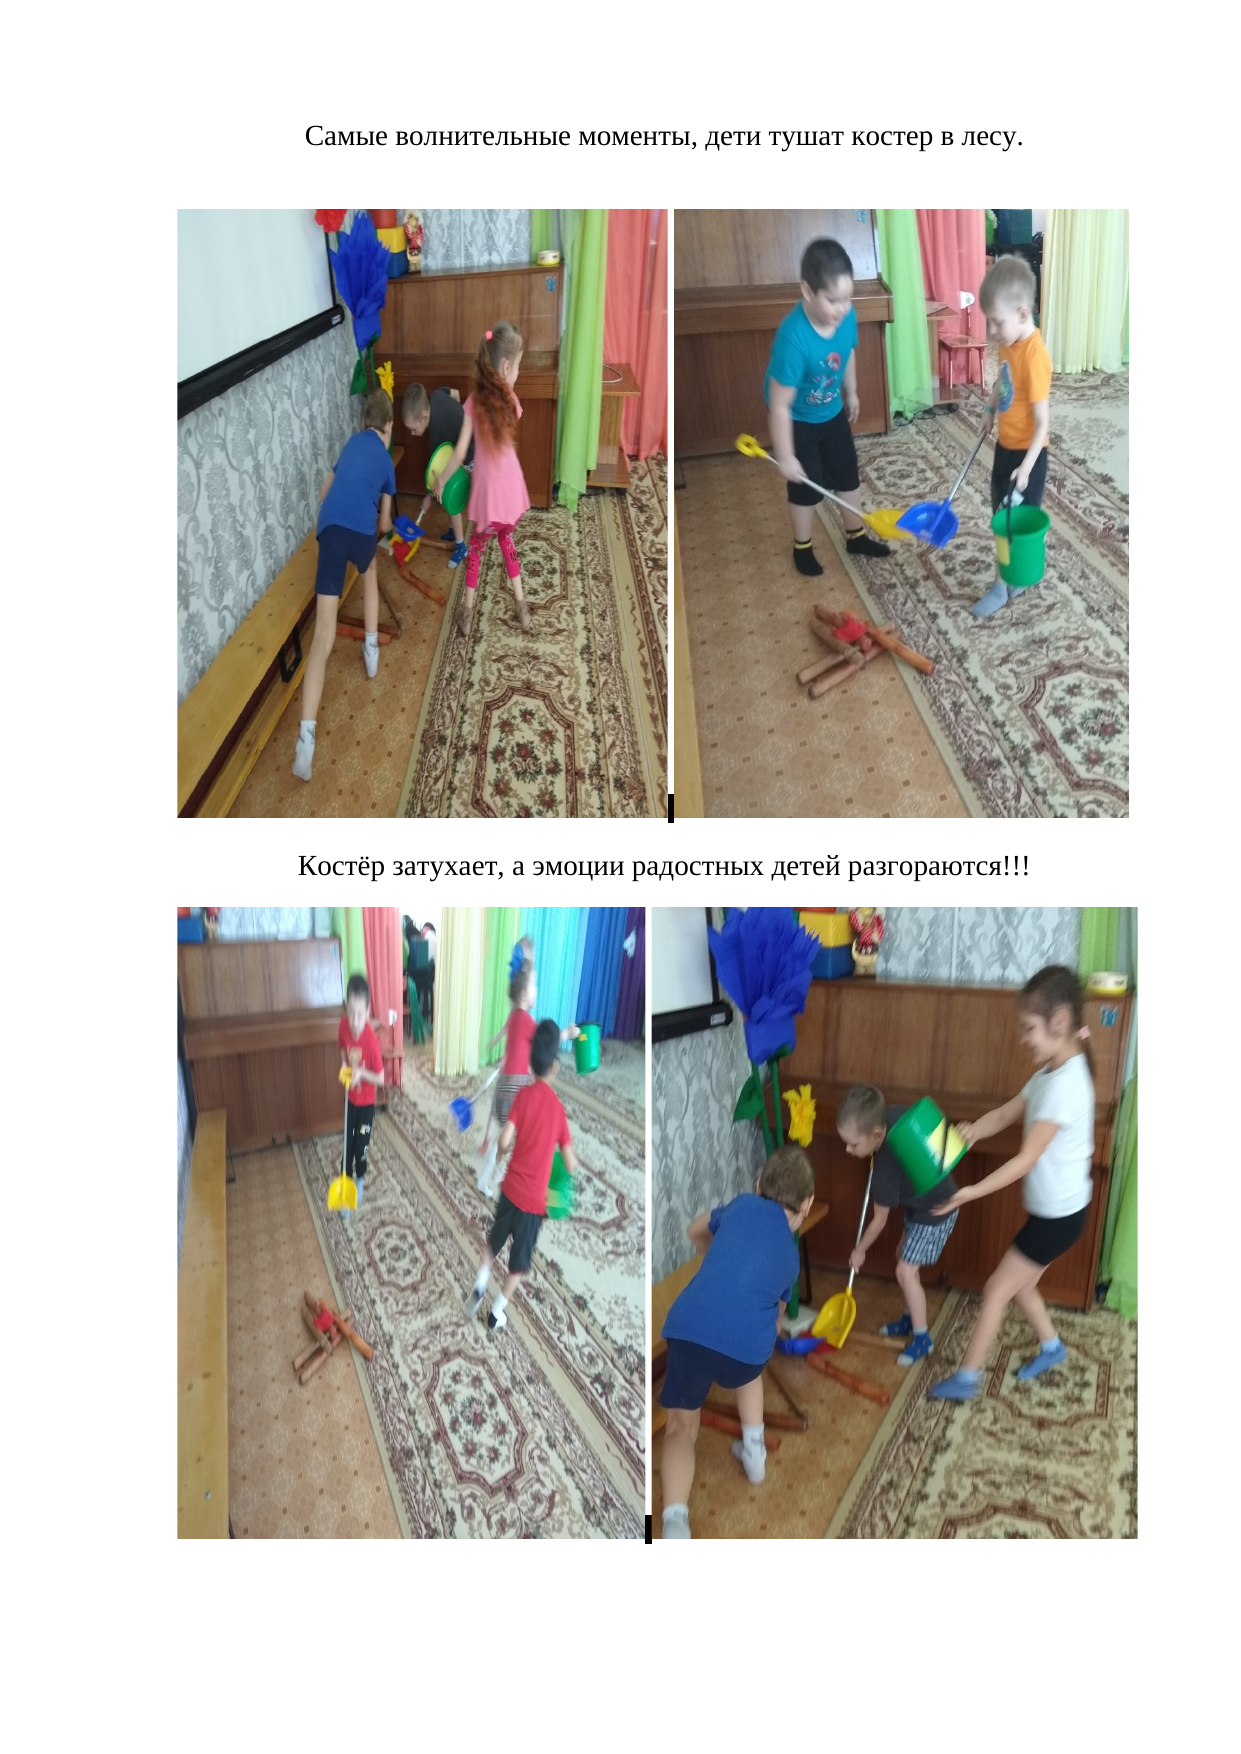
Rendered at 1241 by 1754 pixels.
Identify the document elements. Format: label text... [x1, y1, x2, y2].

picture [177, 907, 646, 1539]
picture [651, 907, 1138, 1539]
text Костёр затухает, а эмоции радостных детей разгораются!!! [177, 848, 1152, 882]
text Самые волнительные моменты, дети тушат костер в лесу. [177, 118, 1152, 152]
picture [674, 209, 1129, 818]
picture [177, 209, 668, 818]
